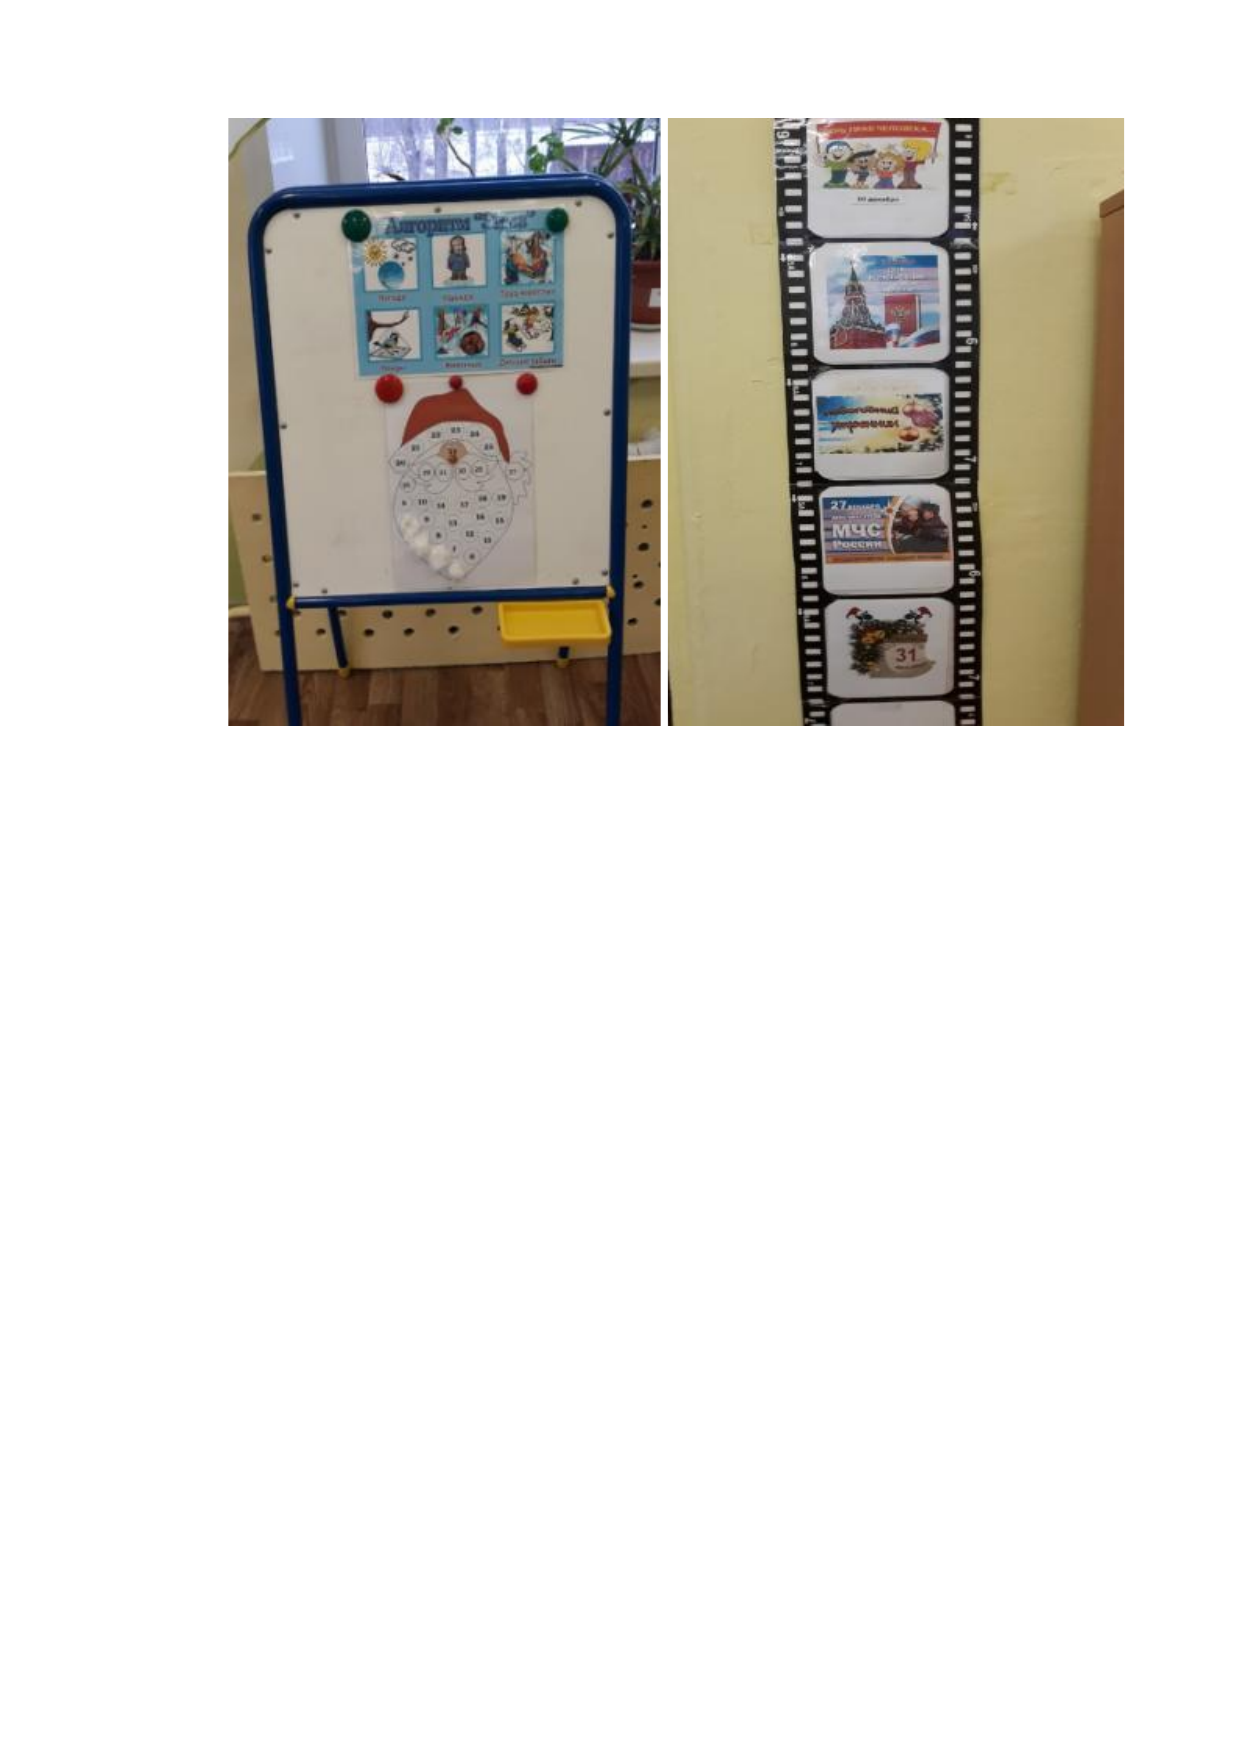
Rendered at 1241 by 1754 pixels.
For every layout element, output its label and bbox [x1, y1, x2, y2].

picture [228, 118, 661, 726]
picture [667, 118, 1125, 726]
